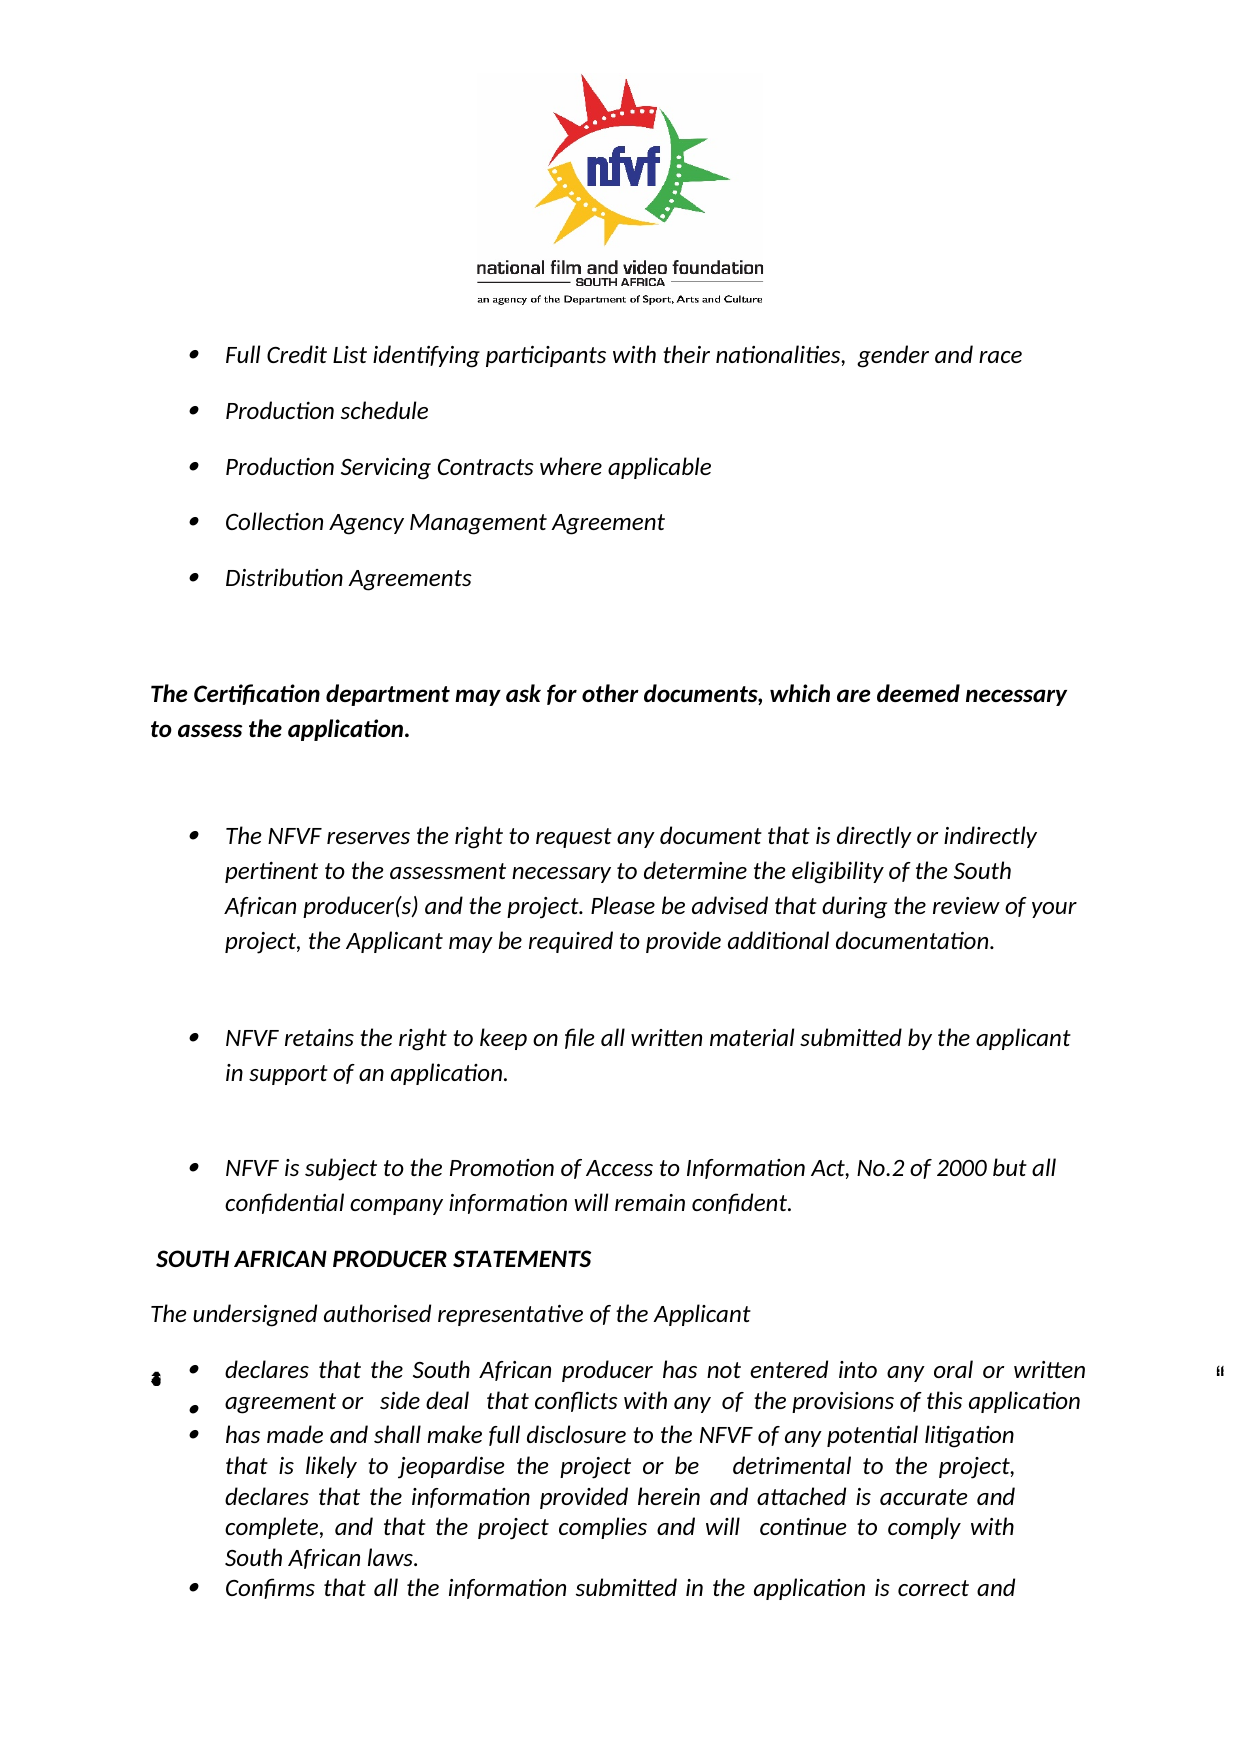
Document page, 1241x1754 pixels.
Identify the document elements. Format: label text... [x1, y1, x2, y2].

text The undersigned authorised representative of the Applicant [150, 1298, 1090, 1329]
list Full Credit List identifying participants with their nationalities, gender and race [187, 339, 1090, 369]
list Collection Agency Management Agreement [187, 507, 1090, 537]
list declares that the South African producer has not entered into any oral or written agreement or side deal that conflicts with any of the provisions of this application [187, 1354, 1090, 1415]
list Production Servicing Contracts where applicable [187, 451, 1090, 481]
list NFVF is subject to the Promotion of Access to Information Act, No.2 of 2000 but all confidential company information will remain confident. [187, 1152, 1076, 1217]
text SOUTH AFRICAN PRODUCER STATEMENTS [156, 1243, 1090, 1273]
list has made and shall make full disclosure to the NFVF of any potential litigation that is likely to jeopardise the project or be detrimental to the project, declares that the information provided herein and attached is accurate and complete, and that the project complies and will continue to comply with South African laws. [187, 1419, 1019, 1572]
list Distribution Agreements [187, 562, 1090, 593]
list The NFVF reserves the right to request any document that is directly or indirectly pertinent to the assessment necessary to determine the eligibility of the South African producer(s) and the project. Please be advised that during the review of your project, the Applicant may be required to provide additional documentation. [187, 821, 1088, 956]
picture [477, 73, 764, 305]
text The Certification department may ask for other documents, which are deemed necessary to assess the application. [150, 678, 1090, 744]
picture [1216, 1365, 1224, 1376]
list Production schedule [187, 395, 1090, 425]
picture [151, 1371, 161, 1386]
list NFVF retains the right to keep on file all written material submitted by the applicant in support of an application. [187, 1022, 1090, 1088]
